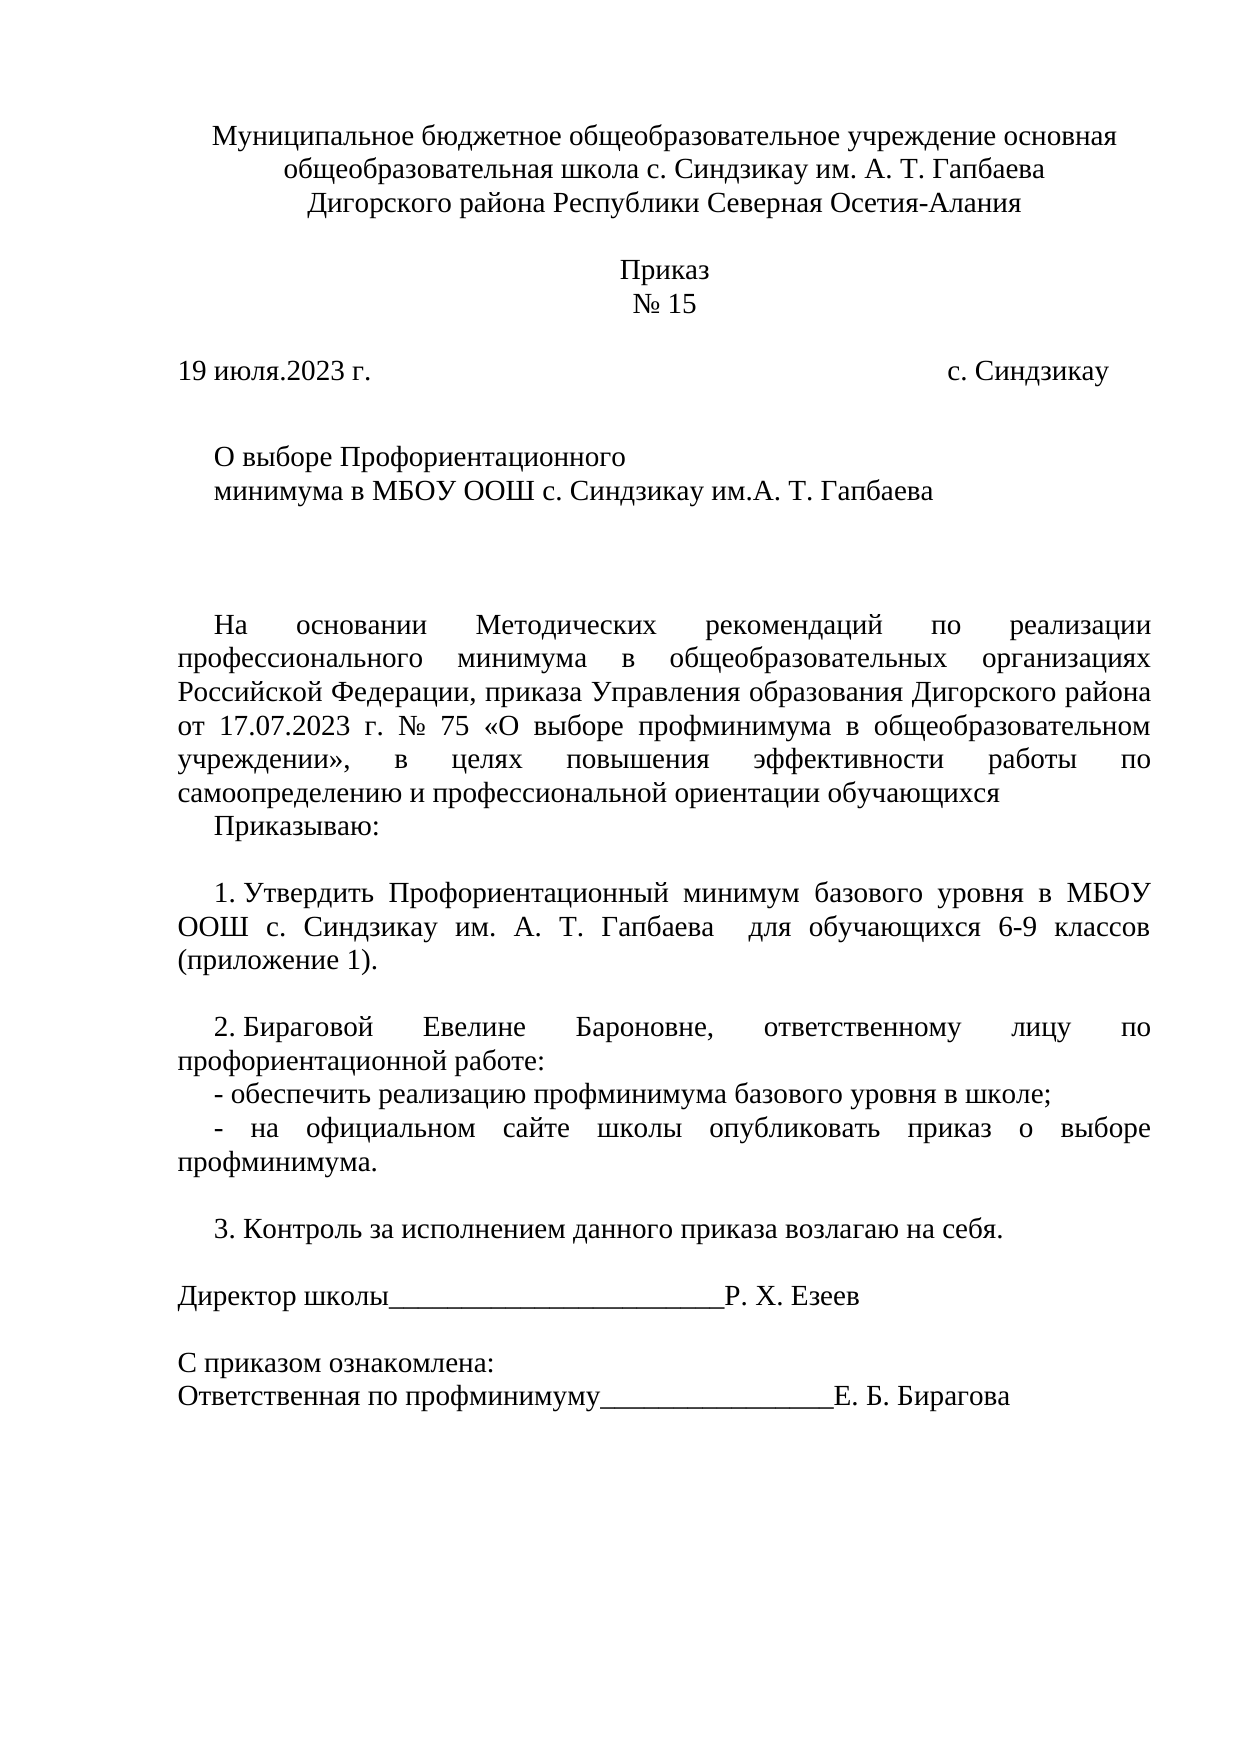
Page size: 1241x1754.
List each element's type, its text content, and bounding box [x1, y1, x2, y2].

text Дигорского района Республики Северная Осетия-Алания [177, 185, 1152, 219]
text Муниципальное бюджетное общеобразовательное учреждение основная общеобразовательная школа с. Синдзикау им. А. Т. Гапбаева [177, 118, 1152, 185]
list Контроль за исполнением данного приказа возлагаю на себя. [177, 1211, 1152, 1244]
text - обеспечить реализацию профминимума базового уровня в школе; [177, 1077, 1152, 1110]
text Приказ [177, 252, 1152, 286]
text На основании Методических рекомендаций по реализации профессионального минимума в общеобразовательных организациях Российской Федерации, приказа Управления образования Дигорского района от 17.07.2023 г. № 75 «О выборе профминимума в общеобразовательном учреждении», в целях повышения эффективности работы по самоопределению и профессиональной ориентации обучающихся [177, 607, 1152, 808]
text - на официальном сайте школы опубликовать приказ о выборе профминимума. [177, 1110, 1152, 1177]
text О выборе Профориентационного [177, 439, 1152, 473]
text Директор школы_______________________Р. Х. Езеев [177, 1278, 1152, 1311]
list Утвердить Профориентационный минимум базового уровня в МБОУ ООШ с. Синдзикау им. А. Т. Гапбаева для обучающихся 6-9 классов (приложение 1). [177, 875, 1152, 976]
list Бираговой Евелине Бароновне, ответственному лицу по профориентационной работе: [177, 1009, 1152, 1077]
text Приказываю: [177, 808, 1152, 842]
text № 15 [177, 286, 1152, 319]
text Ответственная по профминимуму________________Е. Б. Бирагова [177, 1378, 1152, 1412]
text С приказом ознакомлена: [177, 1345, 1152, 1378]
text 19 июля.2023 г. с. Синдзикау [177, 353, 1152, 386]
text минимума в МБОУ ООШ с. Синдзикау им.А. Т. Гапбаева [177, 473, 1152, 506]
